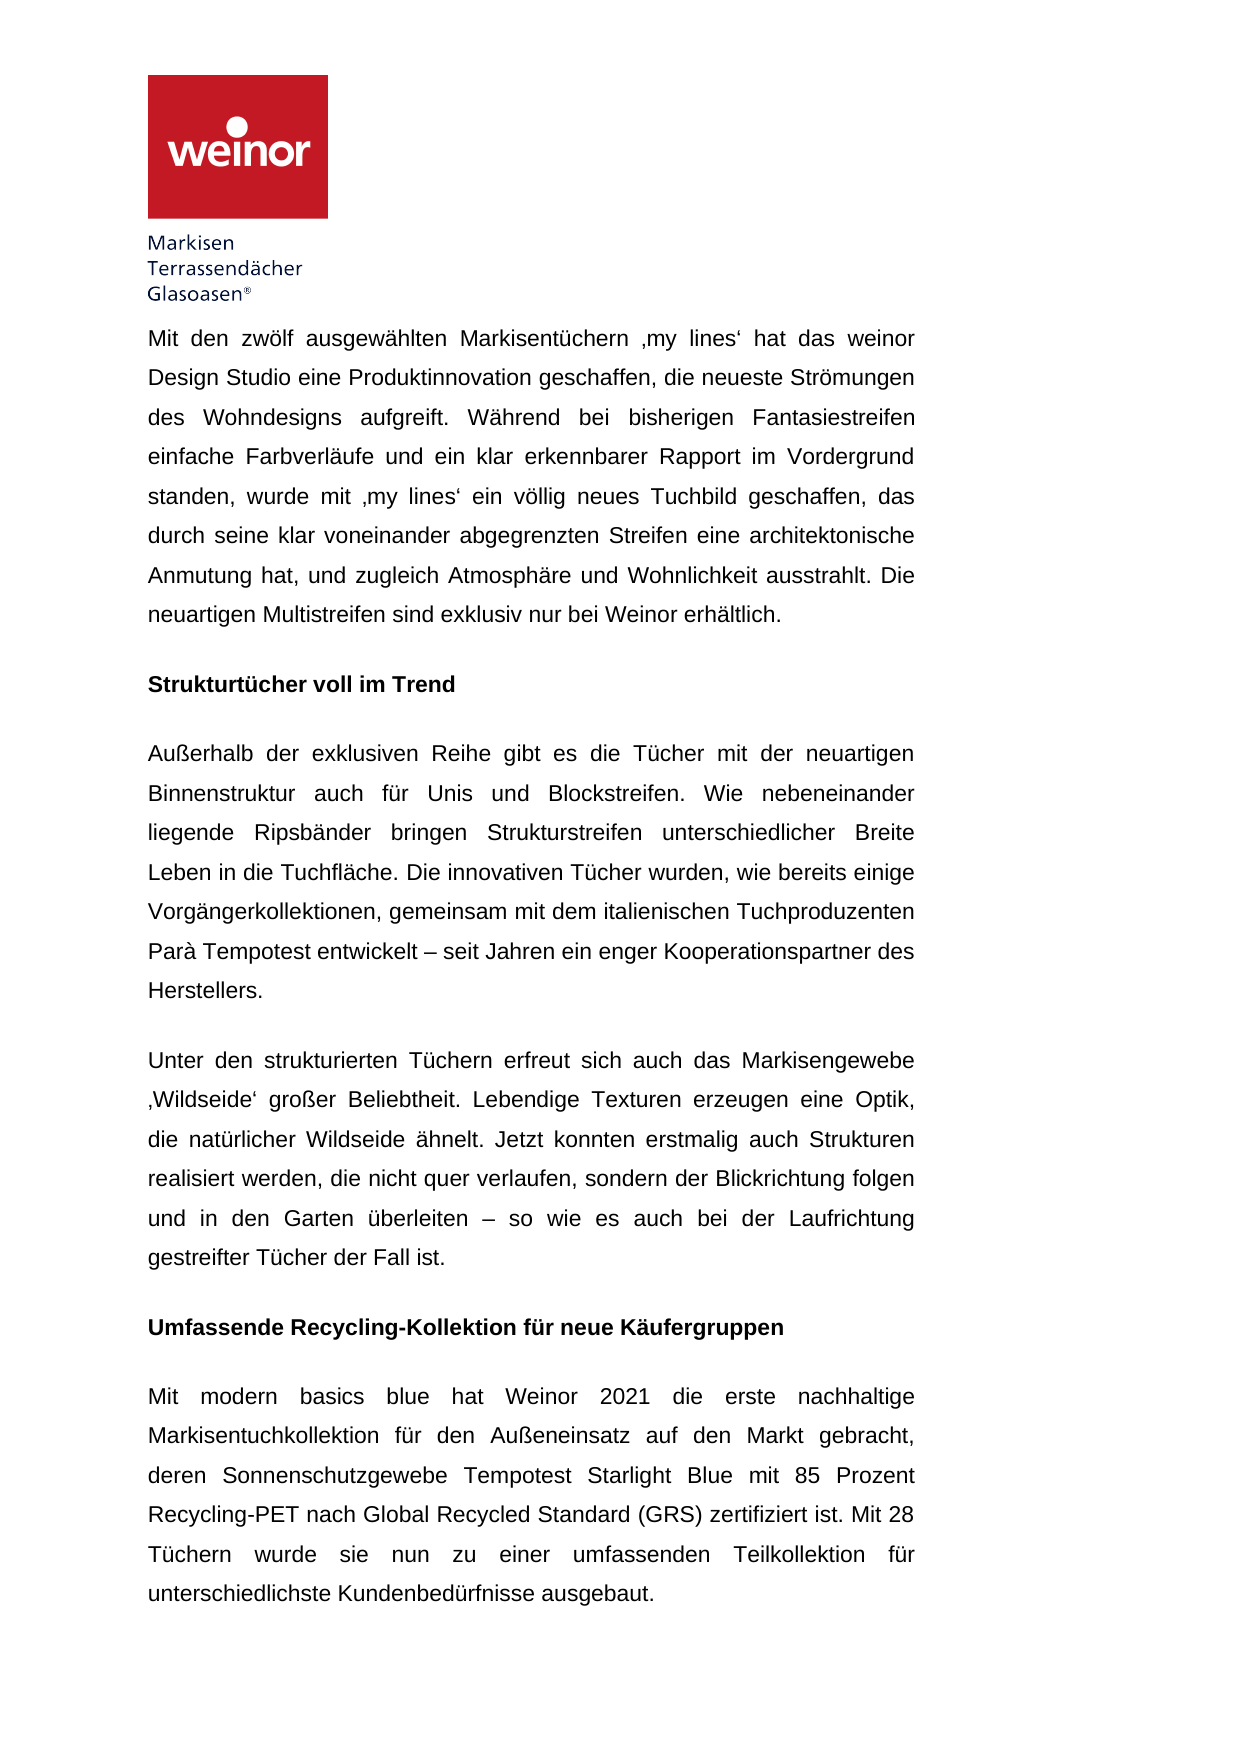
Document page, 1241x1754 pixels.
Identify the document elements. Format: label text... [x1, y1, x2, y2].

picture [147, 75, 328, 301]
text Mit modern basics blue hat Weinor 2021 die erste nachhaltige Markisentuchkollektion für den Außeneinsatz auf den Markt gebracht, deren Sonnenschutzgewebe Tempotest Starlight Blue mit 85 Prozent Recycling-PET nach Global Recycled Standard (GRS) zertifiziert ist. Mit 28 Tüchern wurde sie nun zu einer umfassenden Teilkollektion für unterschiedlichste Kundenbedürfnisse ausgebaut. [148, 1383, 915, 1607]
text Umfassende Recycling-Kollektion für neue Käufergruppen [148, 1313, 915, 1340]
text Außerhalb der exklusiven Reihe gibt es die Tücher mit der neuartigen Binnenstruktur auch für Unis und Blockstreifen. Wie nebeneinander liegende Ripsbänder bringen Strukturstreifen unterschiedlicher Breite Leben in die Tuchfläche. Die innovativen Tücher wurden, wie bereits einige Vorgängerkollektionen, gemeinsam mit dem italienischen Tuchproduzenten Parà Tempotest entwickelt – seit Jahren ein enger Kooperationspartner des Herstellers. [148, 740, 915, 1003]
text Strukturtücher voll im Trend [148, 671, 915, 697]
text Mit den zwölf ausgewählten Markisentüchern ‚my lines‘ hat das weinor Design Studio eine Produktinnovation geschaffen, die neueste Strömungen des Wohndesigns aufgreift. Während bei bisherigen Fantasiestreifen einfache Farbverläufe und ein klar erkennbarer Rapport im Vordergrund standen, wurde mit ‚my lines‘ ein völlig neues Tuchbild geschaffen, das durch seine klar voneinander abgegrenzten Streifen eine architektonische Anmutung hat, und zugleich Atmosphäre und Wohnlichkeit ausstrahlt. Die neuartigen Multistreifen sind exklusiv nur bei Weinor erhältlich. [148, 325, 915, 628]
text Unter den strukturierten Tüchern erfreut sich auch das Markisengewebe ‚Wildseide‘ großer Beliebtheit. Lebendige Texturen erzeugen eine Optik, die natürlicher Wildseide ähnelt. Jetzt konnten erstmalig auch Strukturen realisiert werden, die nicht quer verlaufen, sondern der Blickrichtung folgen und in den Garten überleiten – so wie es auch bei der Laufrichtung gestreifter Tücher der Fall ist. [148, 1047, 915, 1270]
